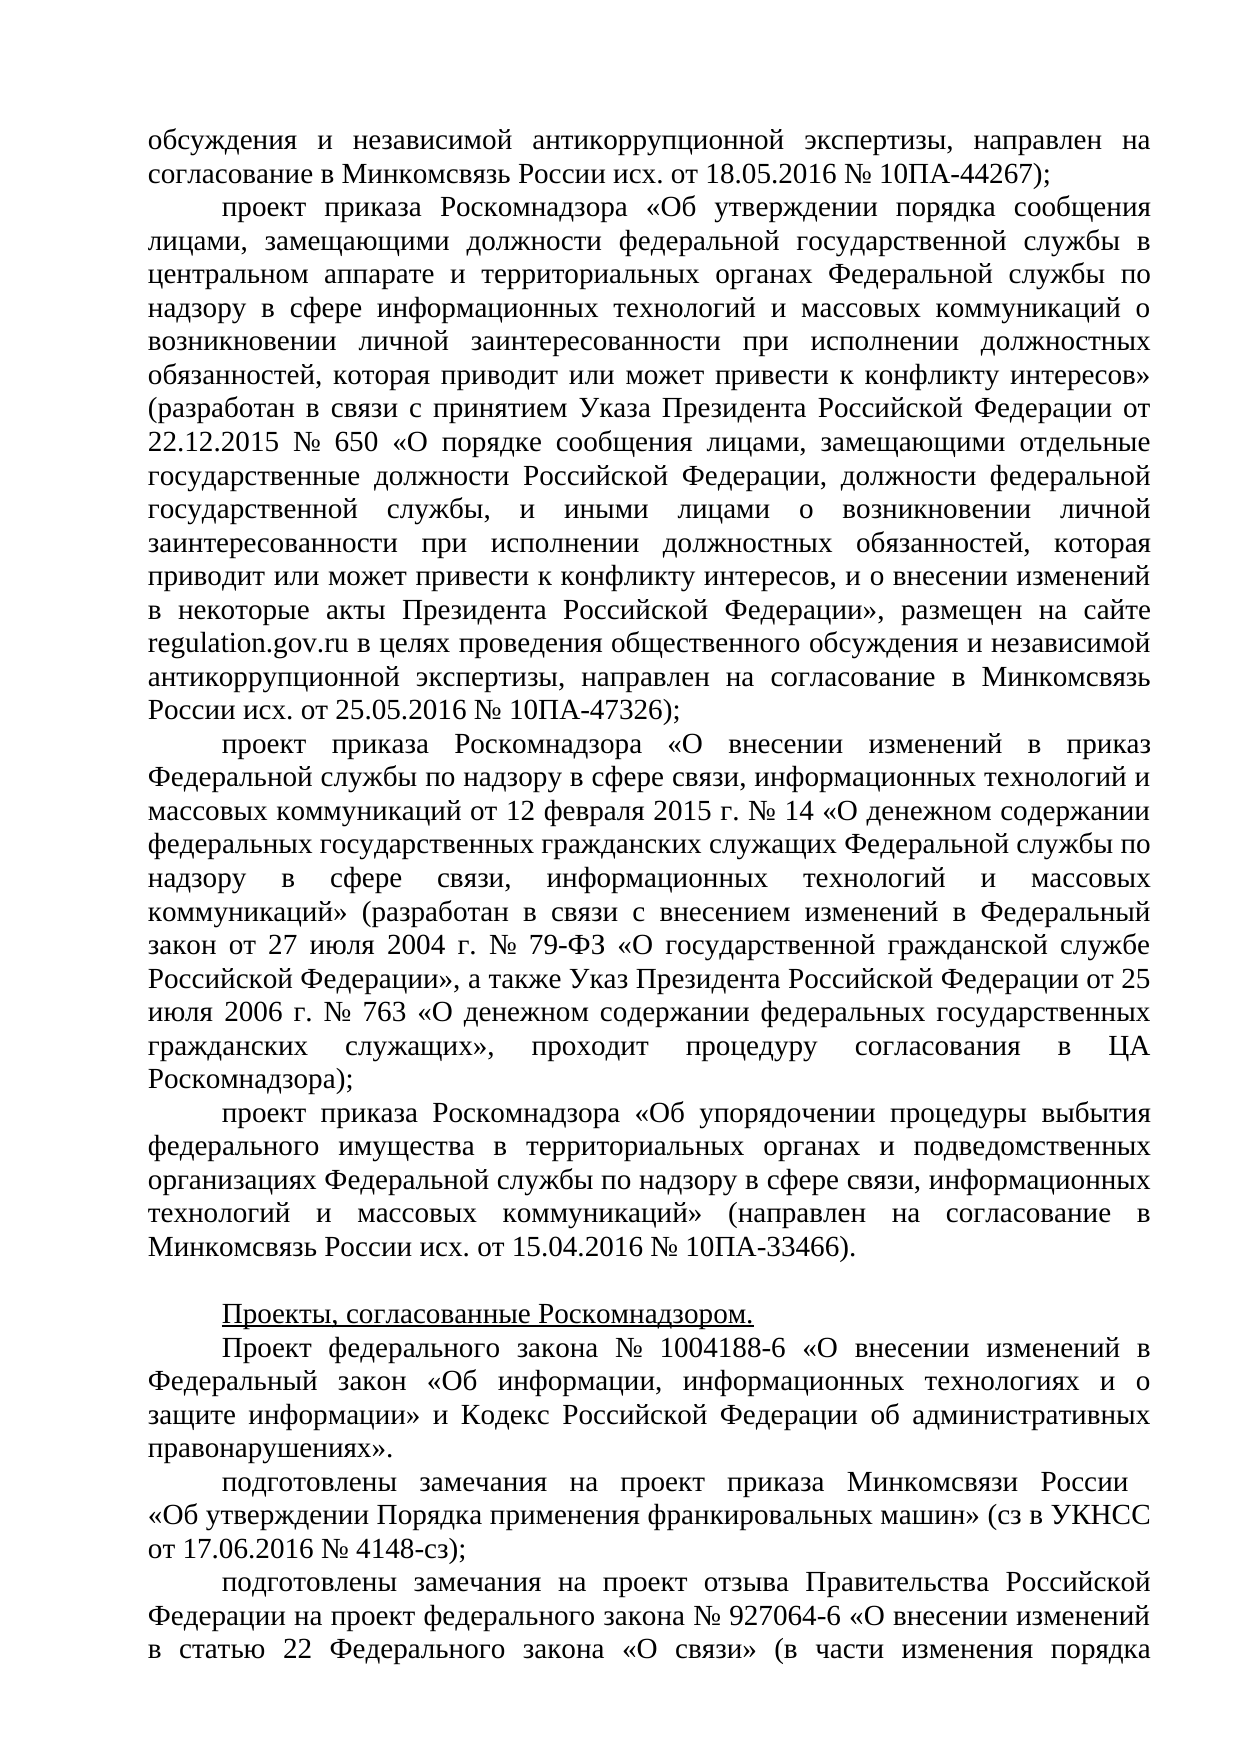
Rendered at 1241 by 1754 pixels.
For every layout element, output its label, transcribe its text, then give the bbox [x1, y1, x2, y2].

text подготовлены замечания на проект приказа Минкомсвязи России «Об утверждении Порядка применения франкировальных машин» (сз в УКНСС от 17.06.2016 № 4148-сз); [148, 1464, 1152, 1564]
text проект приказа Роскомнадзора «Об утверждении порядка сообщения лицами, замещающими должности федеральной государственной службы в центральном аппарате и территориальных органах Федеральной службы по надзору в сфере информационных технологий и массовых коммуникаций о возникновении личной заинтересованности при исполнении должностных обязанностей, которая приводит или может привести к конфликту интересов» (разработан в связи с принятием Указа Президента Российской Федерации от 22.12.2015 № 650 «О порядке сообщения лицами, замещающими отдельные государственные должности Российской Федерации, должности федеральной государственной службы, и иными лицами о возникновении личной заинтересованности при исполнении должностных обязанностей, которая приводит или может привести к конфликту интересов, и о внесении изменений в некоторые акты Президента Российской Федерации», размещен на сайте regulation.gov.ru в целях проведения общественного обсуждения и независимой антикоррупционной экспертизы, направлен на согласование в Минкомсвязь России исх. от 25.05.2016 № 10ПА-47326); [148, 189, 1152, 726]
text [148, 1564, 1152, 1665]
text Проекты, согласованные Роскомнадзором. [148, 1296, 1152, 1330]
text проект приказа Роскомнадзора «Об упорядочении процедуры выбытия федерального имущества в территориальных органах и подведомственных организациях Федеральной службы по надзору в сфере связи, информационных технологий и массовых коммуникаций» (направлен на согласование в Минкомсвязь России исх. от 15.04.2016 № 10ПА-33466). [148, 1095, 1152, 1263]
text Проект федерального закона № 1004188-6 «О внесении изменений в Федеральный закон «Об информации, информационных технологиях и о защите информации» и Кодекс Российской Федерации об административных правонарушениях». [148, 1330, 1152, 1464]
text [148, 122, 1152, 189]
text проект приказа Роскомнадзора «О внесении изменений в приказ Федеральной службы по надзору в сфере связи, информационных технологий и массовых коммуникаций от 12 февраля 2015 г. № 14 «О денежном содержании федеральных государственных гражданских служащих Федеральной службы по надзору в сфере связи, информационных технологий и массовых коммуникаций» (разработан в связи с внесением изменений в Федеральный закон от 27 июля 2004 г. № 79-ФЗ «О государственной гражданской службе Российской Федерации», а также Указ Президента Российской Федерации от 25 июля 2006 г. № 763 «О денежном содержании федеральных государственных гражданских служащих», проходит процедуру согласования в ЦА Роскомнадзора); [148, 726, 1152, 1095]
